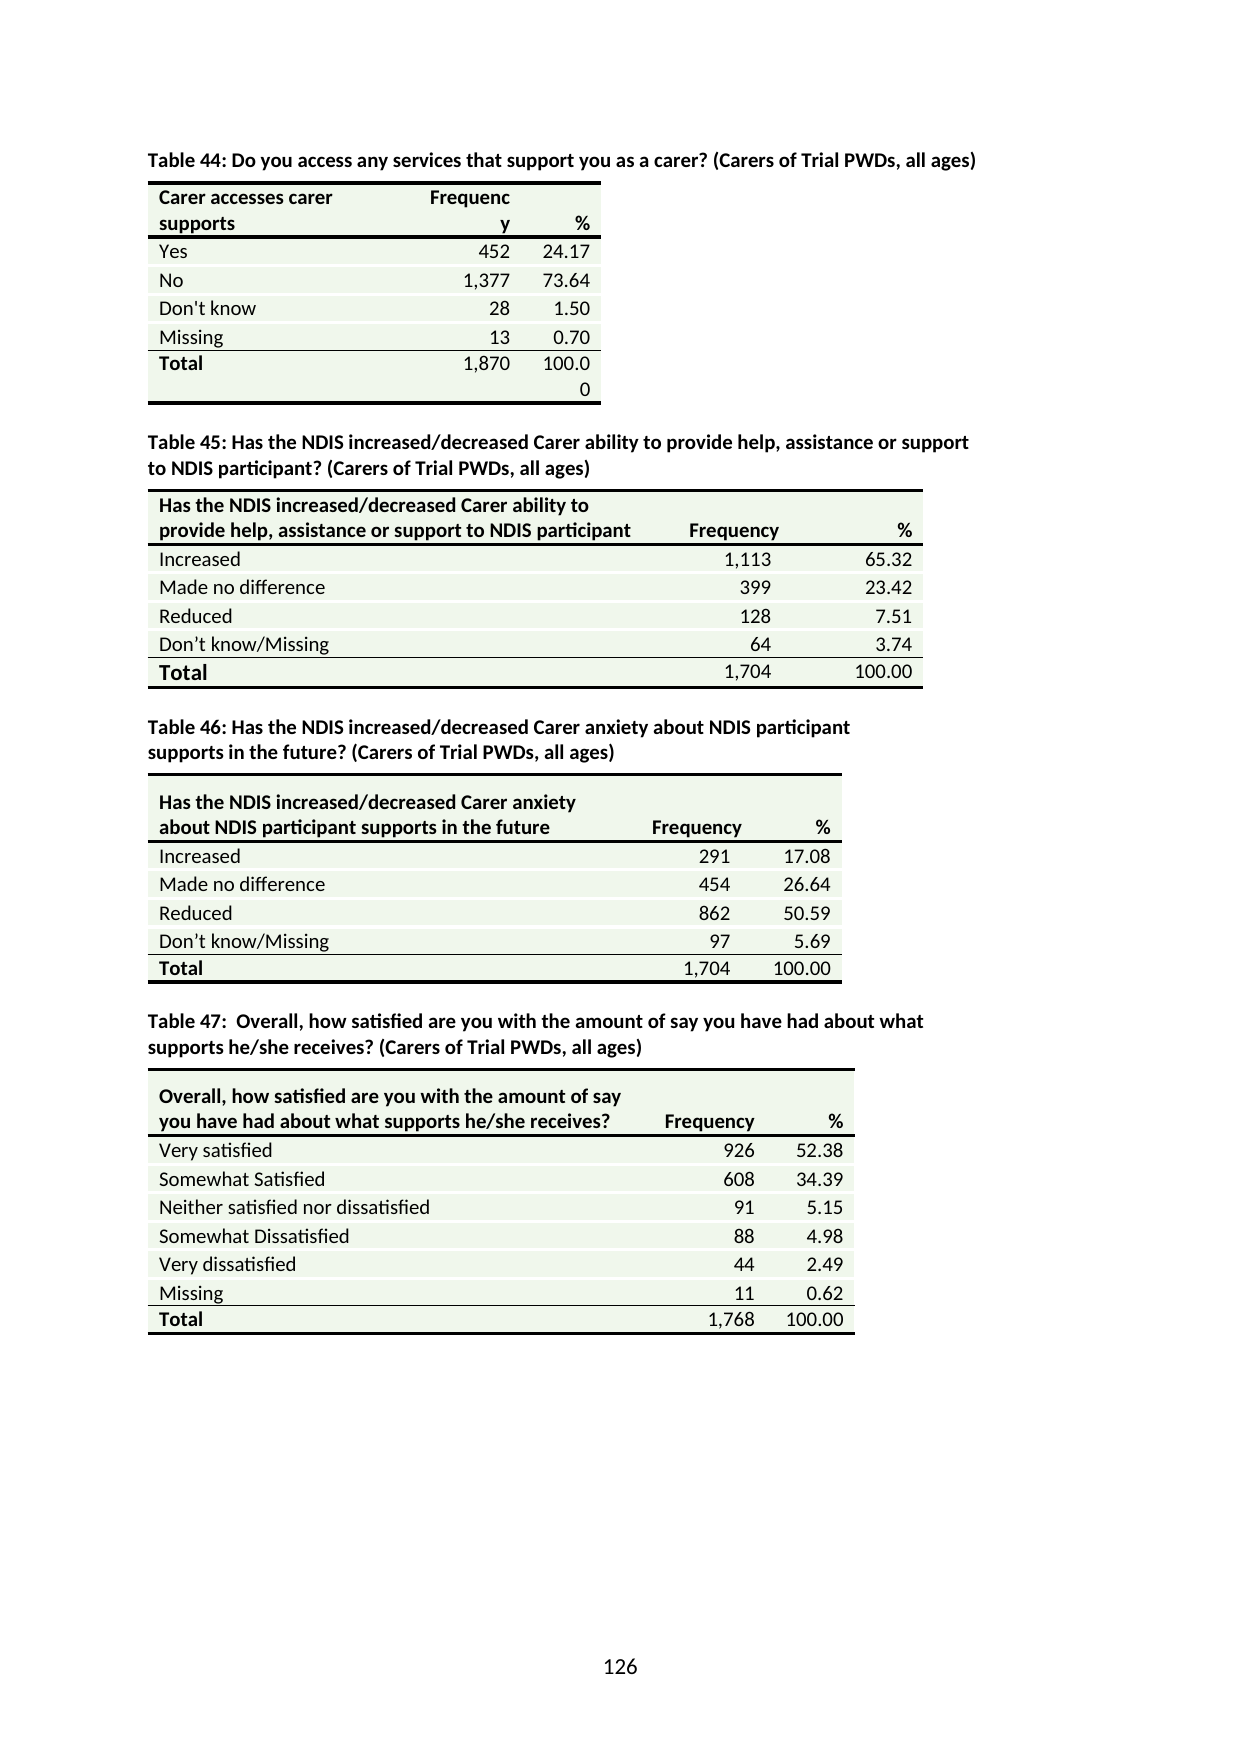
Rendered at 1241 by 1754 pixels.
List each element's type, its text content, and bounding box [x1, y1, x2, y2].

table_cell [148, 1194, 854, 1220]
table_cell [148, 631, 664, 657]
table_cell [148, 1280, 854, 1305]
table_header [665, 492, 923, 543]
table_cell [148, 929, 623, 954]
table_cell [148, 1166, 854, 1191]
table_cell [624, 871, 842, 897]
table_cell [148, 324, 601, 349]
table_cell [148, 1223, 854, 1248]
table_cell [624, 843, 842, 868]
text Table 45: Has the NDIS increased/decreased Carer ability to provide help, assistance or support to NDIS participant? (Carers of Trial PWDs, all ages) [148, 429, 974, 480]
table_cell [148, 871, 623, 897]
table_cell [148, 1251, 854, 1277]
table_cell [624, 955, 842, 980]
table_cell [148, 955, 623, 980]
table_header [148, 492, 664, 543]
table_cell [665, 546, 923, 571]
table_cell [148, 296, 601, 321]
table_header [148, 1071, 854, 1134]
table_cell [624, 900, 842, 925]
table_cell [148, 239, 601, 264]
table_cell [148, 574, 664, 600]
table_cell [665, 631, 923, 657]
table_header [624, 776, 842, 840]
text Table 44: Do you access any services that support you as a carer? (Carers of Trial PWDs, all ages) [148, 148, 1092, 173]
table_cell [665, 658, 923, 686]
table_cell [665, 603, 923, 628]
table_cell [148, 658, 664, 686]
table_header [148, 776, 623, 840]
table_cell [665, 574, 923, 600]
text Table 46: Has the NDIS increased/decreased Carer anxiety about NDIS participant supports in the future? (Carers of Trial PWDs, all ages) [148, 714, 871, 765]
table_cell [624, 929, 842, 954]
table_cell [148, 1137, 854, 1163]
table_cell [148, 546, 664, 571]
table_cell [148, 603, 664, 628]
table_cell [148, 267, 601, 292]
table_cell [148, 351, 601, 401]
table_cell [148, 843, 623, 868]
text Table 47: Overall, how satisfied are you with the amount of say you have had about what supports he/she receives? (Carers of Trial PWDs, all ages) [148, 1008, 989, 1059]
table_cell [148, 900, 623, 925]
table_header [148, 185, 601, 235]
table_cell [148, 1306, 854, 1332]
